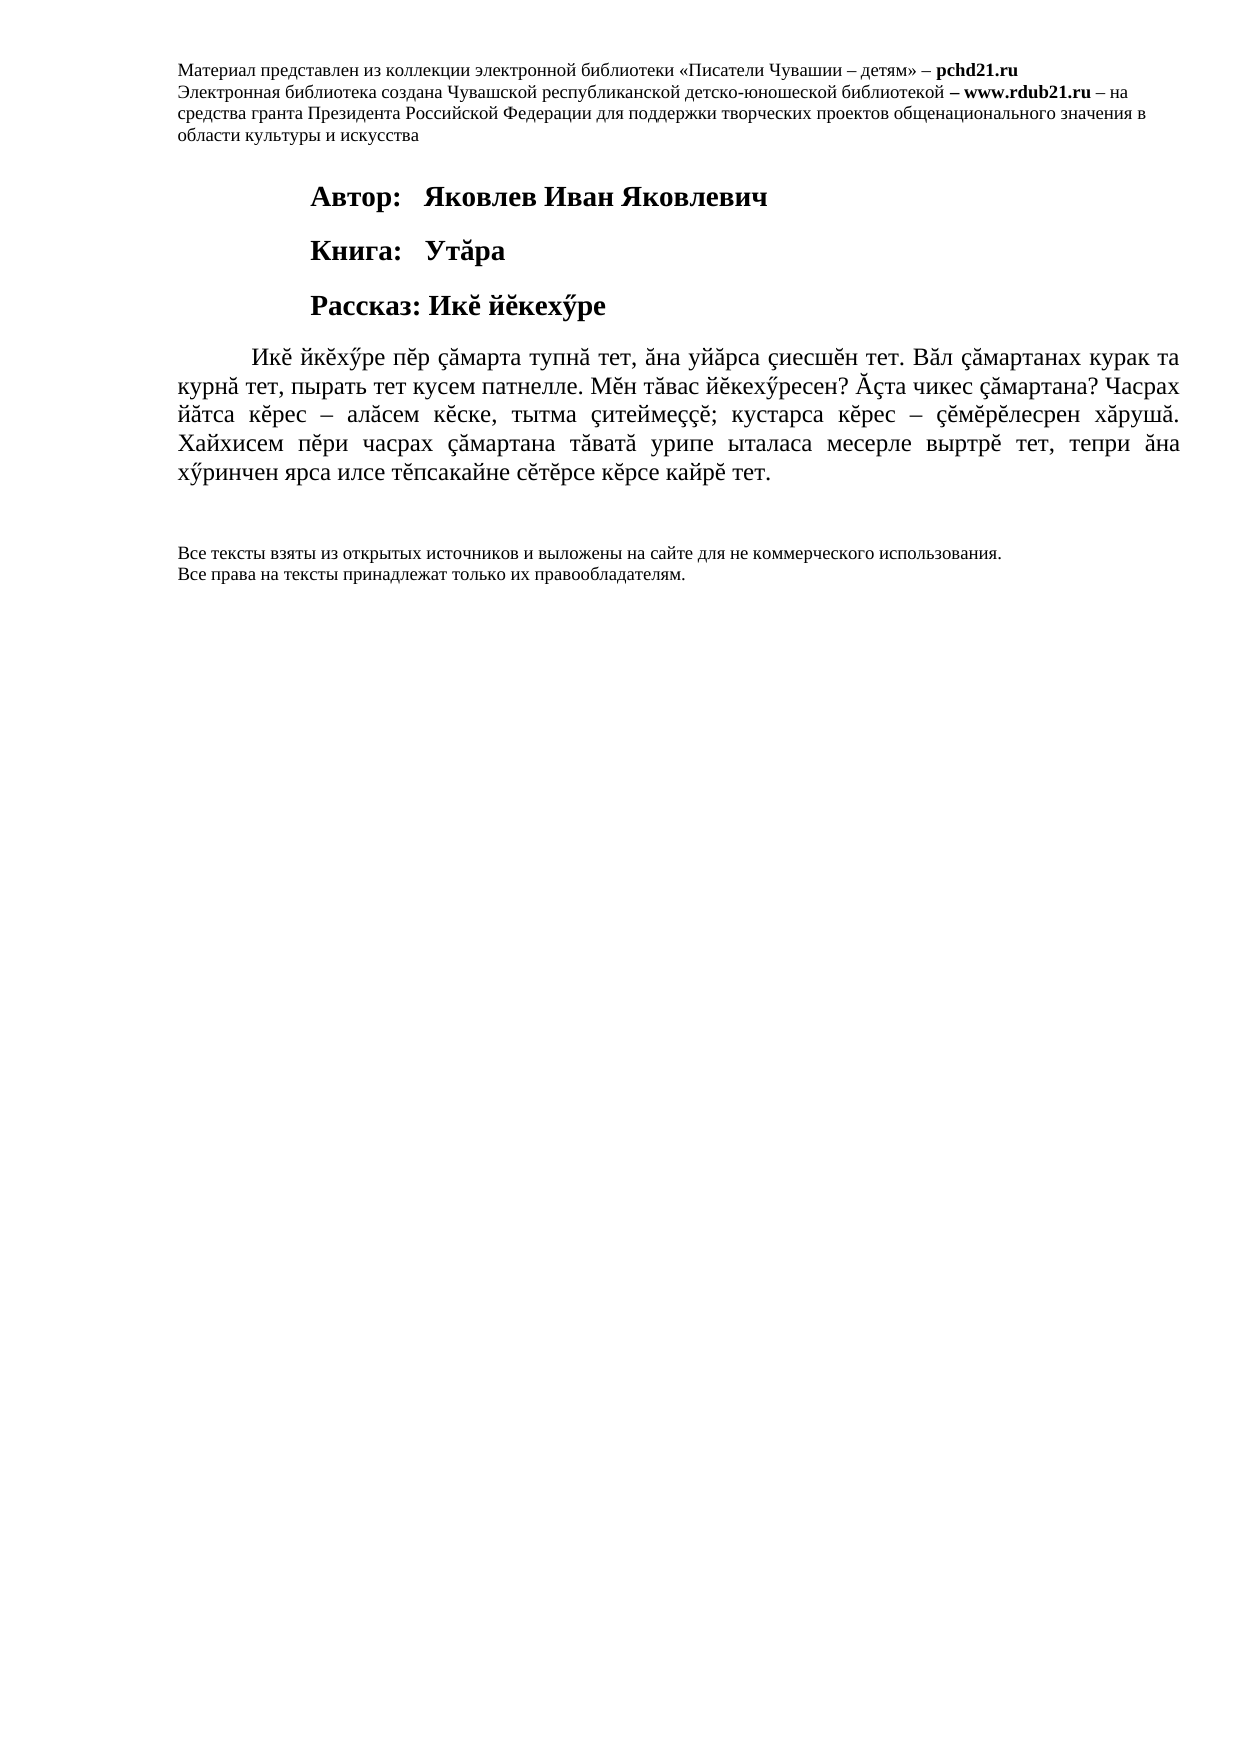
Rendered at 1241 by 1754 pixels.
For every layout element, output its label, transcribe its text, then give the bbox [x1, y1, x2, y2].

text Автор: Яковлев Иван Яковлевич [177, 179, 1181, 212]
text Все тексты взяты из открытых источников и выложены на сайте для не коммерческого использования. [177, 542, 1181, 563]
text Книга: Утăра [177, 233, 1181, 267]
text Материал представлен из коллекции электронной библиотеки «Писатели Чувашии – детям» – pchd21.ru [177, 59, 1181, 81]
text Все права на тексты принадлежат только их правообладателям. [177, 563, 1181, 585]
text Электронная библиотека создана Чувашской республиканской детско-юношеской библиотекой – www.rdub21.ru – на средства гранта Президента Российской Федерации для поддержки творческих проектов общенационального значения в области культуры и искусства [177, 81, 1181, 145]
text Рассказ: Икĕ йĕкехӳре [177, 288, 1181, 321]
text Икĕ йкĕхӳре пĕр çăмарта тупнă тет, ăна уйăрса çиесшĕн тет. Вăл çăмартанах курак та курнă тет, пырать тет кусем патнелле. Мĕн тăвас йĕкехӳресен? Ăçта чикес çăмартана? Часрах йăтса кĕрес – алăсем кĕске, тытма çитеймеççĕ; кустарса кĕрес – çĕмĕрĕлесрен хăрушă. Хайхисем пĕри часрах çăмартана тăватă урипе ыталаса месерле выртрĕ тет, тепри ăна хӳринчен ярса илсе тĕпсакайне сĕтĕрсе кĕрсе кайрĕ тет. [177, 342, 1181, 486]
